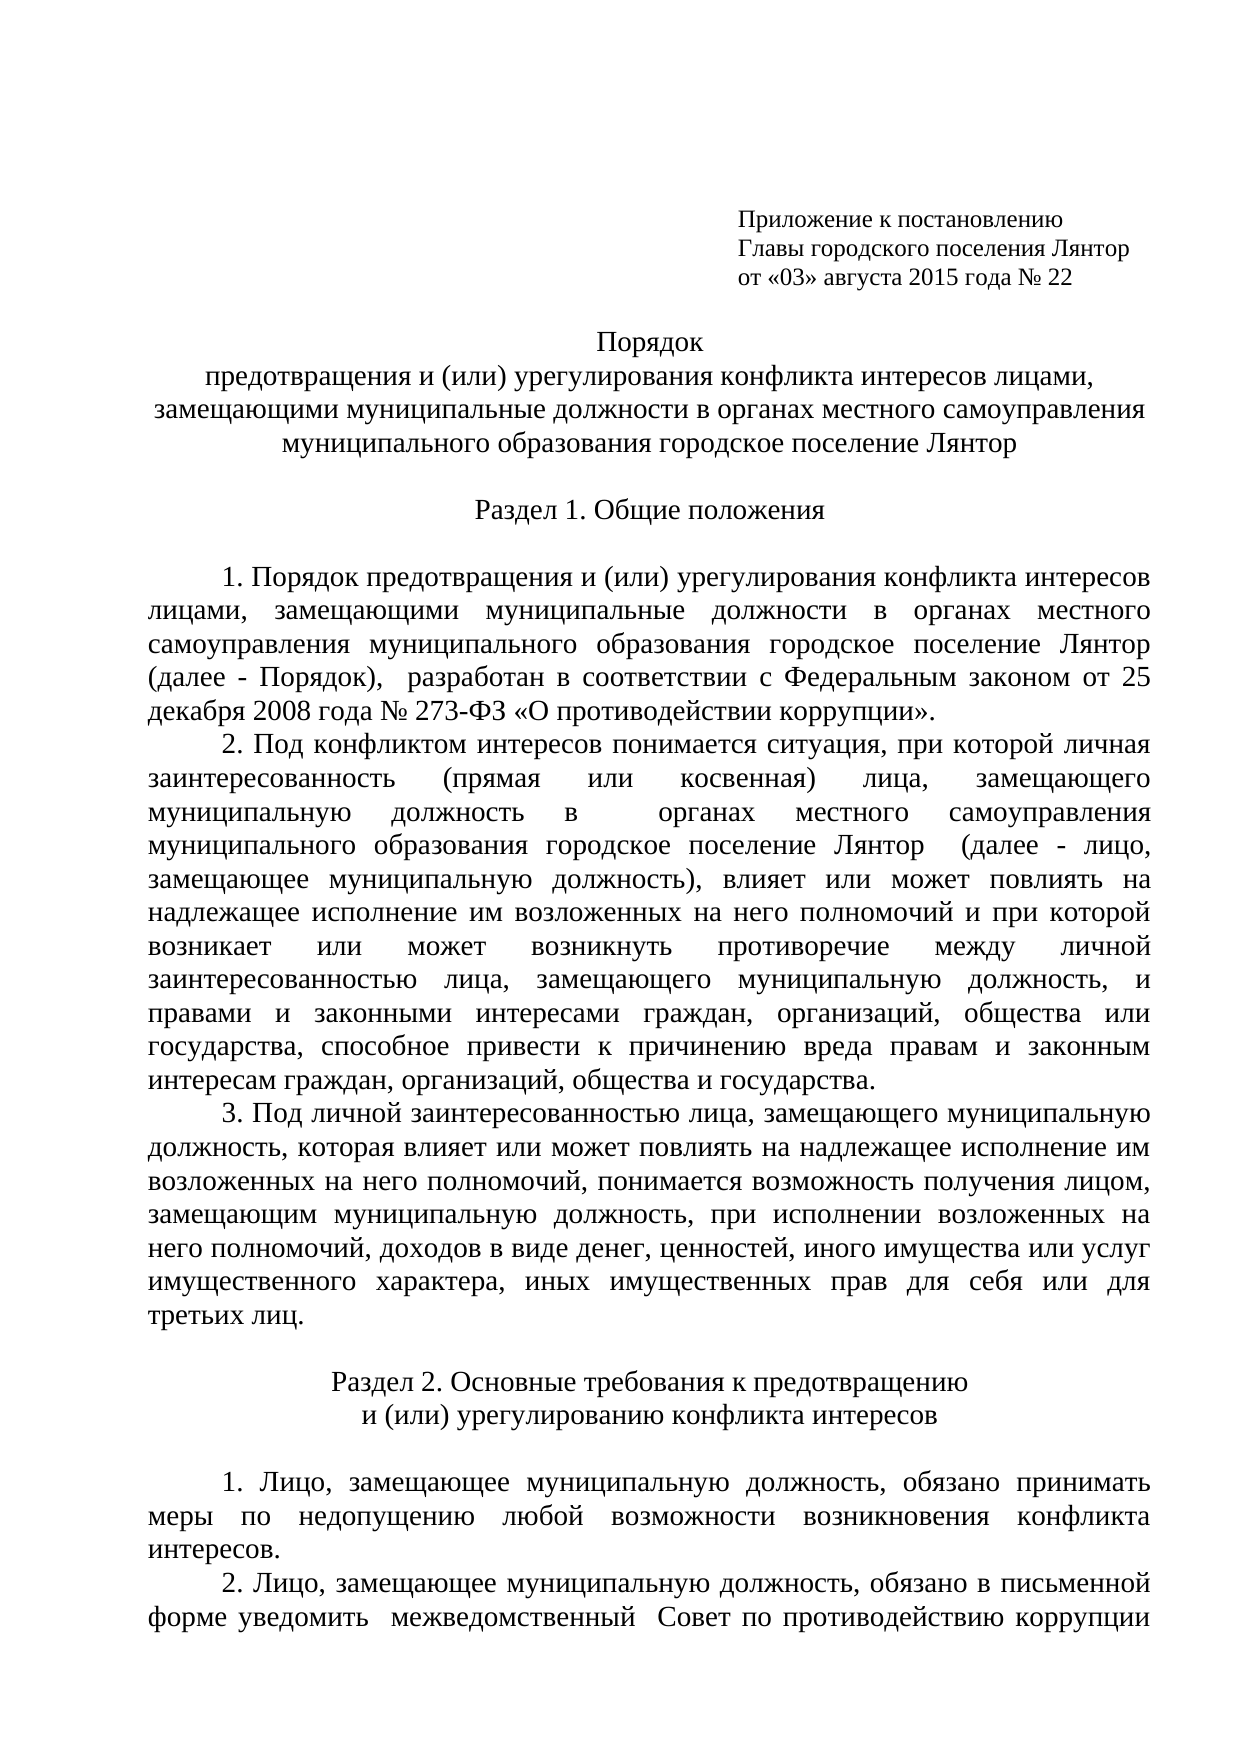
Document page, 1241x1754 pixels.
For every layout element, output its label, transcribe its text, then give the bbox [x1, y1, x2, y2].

text и (или) урегулированию конфликта интересов [148, 1397, 1152, 1431]
text от «03» августа 2015 года № 22 [738, 262, 1152, 291]
text 1. Порядок предотвращения и (или) урегулирования конфликта интересов лицами, замещающими муниципальные должности в органах местного самоуправления муниципального образования городское поселение Лянтор (далее - Порядок), разработан в соответствии с Федеральным законом от 25 декабря 2008 года № 273-ФЗ «О противодействии коррупции». [148, 559, 1152, 727]
text Раздел 2. Основные требования к предотвращению [148, 1364, 1152, 1397]
text 1. Лицо, замещающее муниципальную должность, обязано принимать меры по недопущению любой возможности возникновения конфликта интересов. [148, 1464, 1152, 1565]
text 3. Под личной заинтересованностью лица, замещающего муниципальную должность, которая влияет или может повлиять на надлежащее исполнение им возложенных на него полномочий, понимается возможность получения лицом, замещающим муниципальную должность, при исполнении возложенных на него полномочий, доходов в виде денег, ценностей, иного имущества или услуг имущественного характера, иных имущественных прав для себя или для третьих лиц. [148, 1096, 1152, 1330]
text предотвращения и (или) урегулирования конфликта интересов лицами, замещающими муниципальные должности в органах местного самоуправления муниципального образования городское поселение Лянтор [148, 358, 1152, 458]
text Порядок [148, 324, 1152, 358]
text Главы городского поселения Лянтор [738, 233, 1152, 262]
text Раздел 1. Общие положения [148, 492, 1152, 525]
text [148, 1565, 1152, 1632]
text Приложение к постановлению [738, 204, 1152, 233]
text 2. Под конфликтом интересов понимается ситуация, при которой личная заинтересованность (прямая или косвенная) лица, замещающего муниципальную должность в органах местного самоуправления муниципального образования городское поселение Лянтор (далее - лицо, замещающее муниципальную должность), влияет или может повлиять на надлежащее исполнение им возложенных на него полномочий и при которой возникает или может возникнуть противоречие между личной заинтересованностью лица, замещающего муниципальную должность, и правами и законными интересами граждан, организаций, общества или государства, способное привести к причинению вреда правам и законным интересам граждан, организаций, общества и государства. [148, 727, 1152, 1096]
